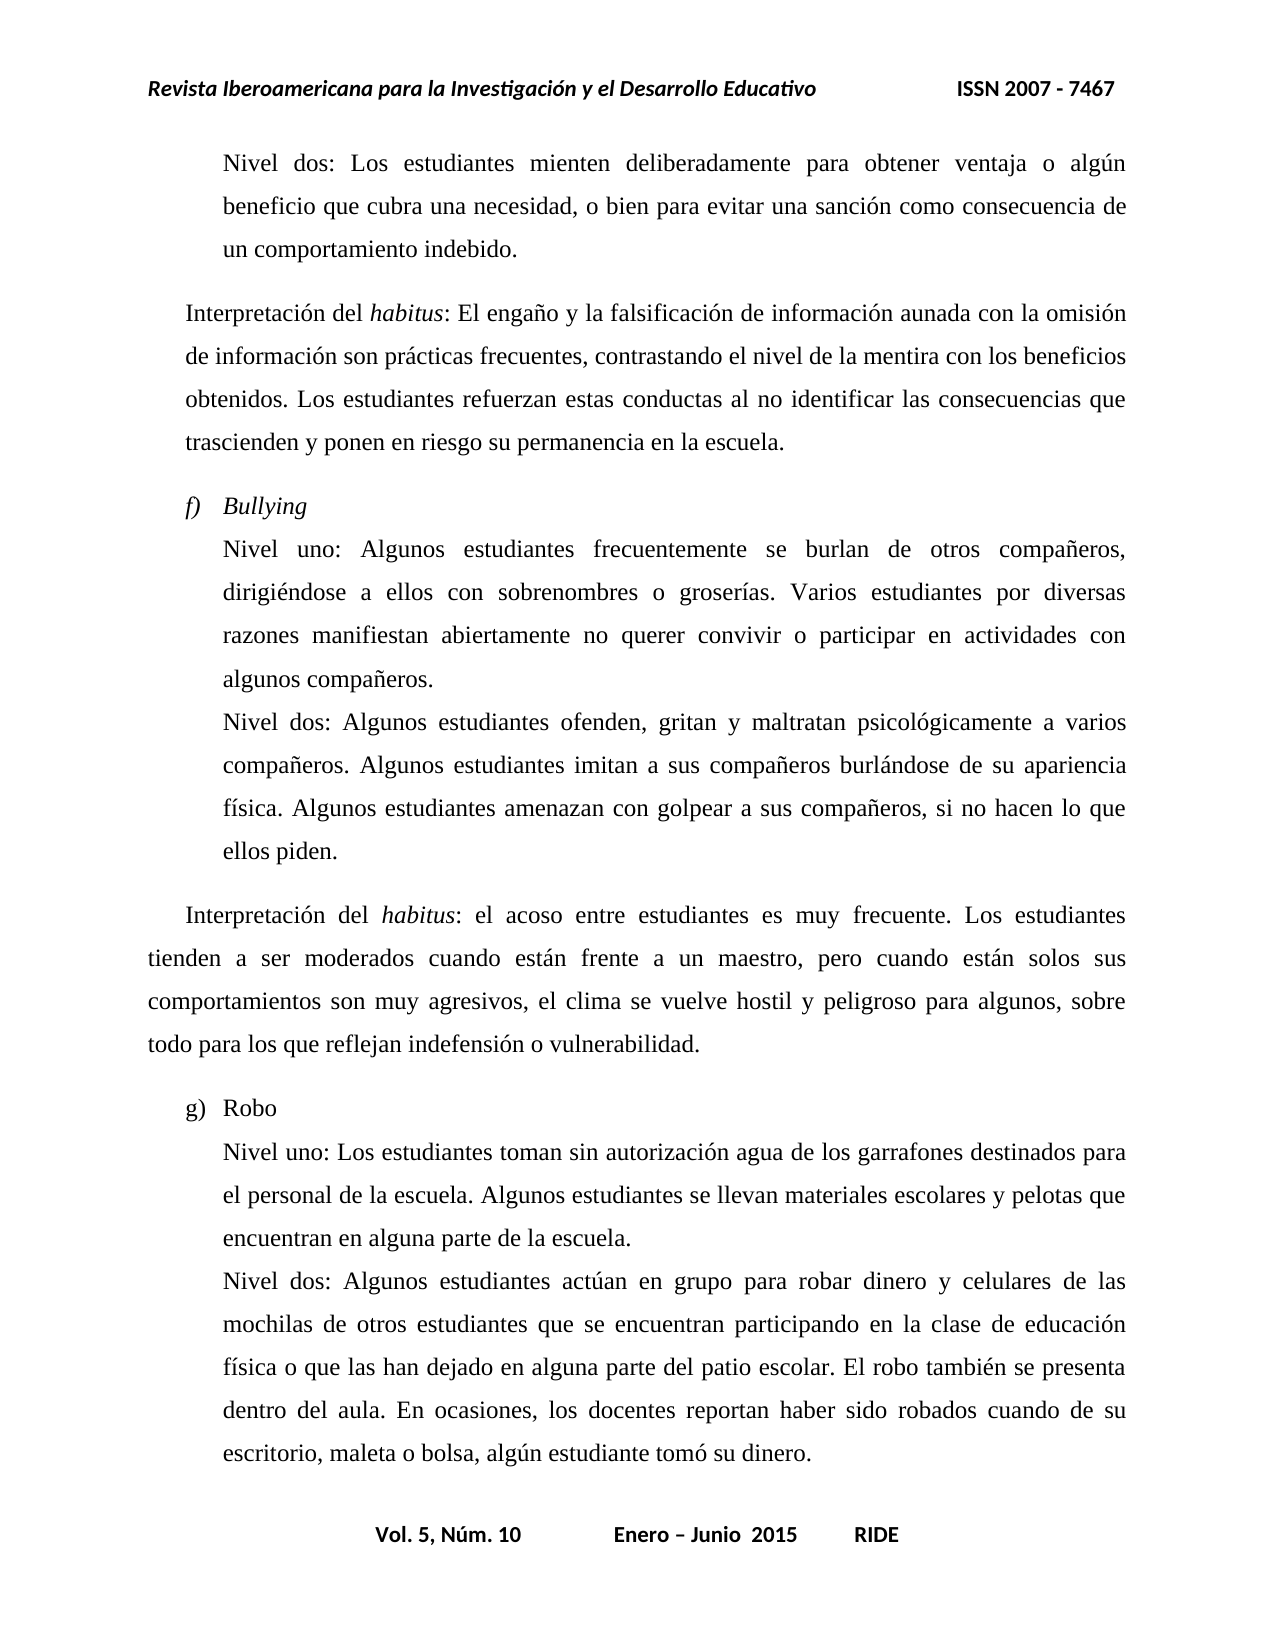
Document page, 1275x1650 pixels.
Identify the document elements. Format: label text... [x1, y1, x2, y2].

list Nivel uno: Algunos estudiantes frecuentemente se burlan de otros compañeros, dirigiéndose a ellos con sobrenombres o groserías. Varios estudiantes por diversas razones manifiestan abiertamente no querer convivir o participar en actividades con algunos compañeros. [223, 534, 1127, 692]
list Nivel dos: Algunos estudiantes actúan en grupo para robar dinero y celulares de las mochilas de otros estudiantes que se encuentran participando en la clase de educación física o que las han dejado en alguna parte del patio escolar. El robo también se presenta dentro del aula. En ocasiones, los docentes reportan haber sido robados cuando de su escritorio, maleta o bolsa, algún estudiante tomó su dinero. [223, 1266, 1127, 1467]
text Interpretación del habitus: el acoso entre estudiantes es muy frecuente. Los estudiantes tienden a ser moderados cuando están frente a un maestro, pero cuando están solos sus comportamientos son muy agresivos, el clima se vuelve hostil y peligroso para algunos, sobre todo para los que reflejan indefensión o vulnerabilidad. [148, 900, 1127, 1058]
list Nivel uno: Los estudiantes toman sin autorización agua de los garrafones destinados para el personal de la escuela. Algunos estudiantes se llevan materiales escolares y pelotas que encuentran en alguna parte de la escuela. [223, 1137, 1127, 1252]
text Interpretación del habitus: El engaño y la falsificación de información aunada con la omisión de información son prácticas frecuentes, contrastando el nivel de la mentira con los beneficios obtenidos. Los estudiantes refuerzan estas conductas al no identificar las consecuencias que trascienden y ponen en riesgo su permanencia en la escuela. [185, 298, 1127, 456]
list Robo [185, 1093, 1127, 1122]
list Nivel dos: Algunos estudiantes ofenden, gritan y maltratan psicológicamente a varios compañeros. Algunos estudiantes imitan a sus compañeros burlándose de su apariencia física. Algunos estudiantes amenazan con golpear a sus compañeros, si no hacen lo que ellos piden. [223, 707, 1127, 865]
list Nivel dos: Los estudiantes mienten deliberadamente para obtener ventaja o algún beneficio que cubra una necesidad, o bien para evitar una sanción como consecuencia de un comportamiento indebido. [223, 148, 1127, 263]
list Bullying [185, 491, 1127, 520]
